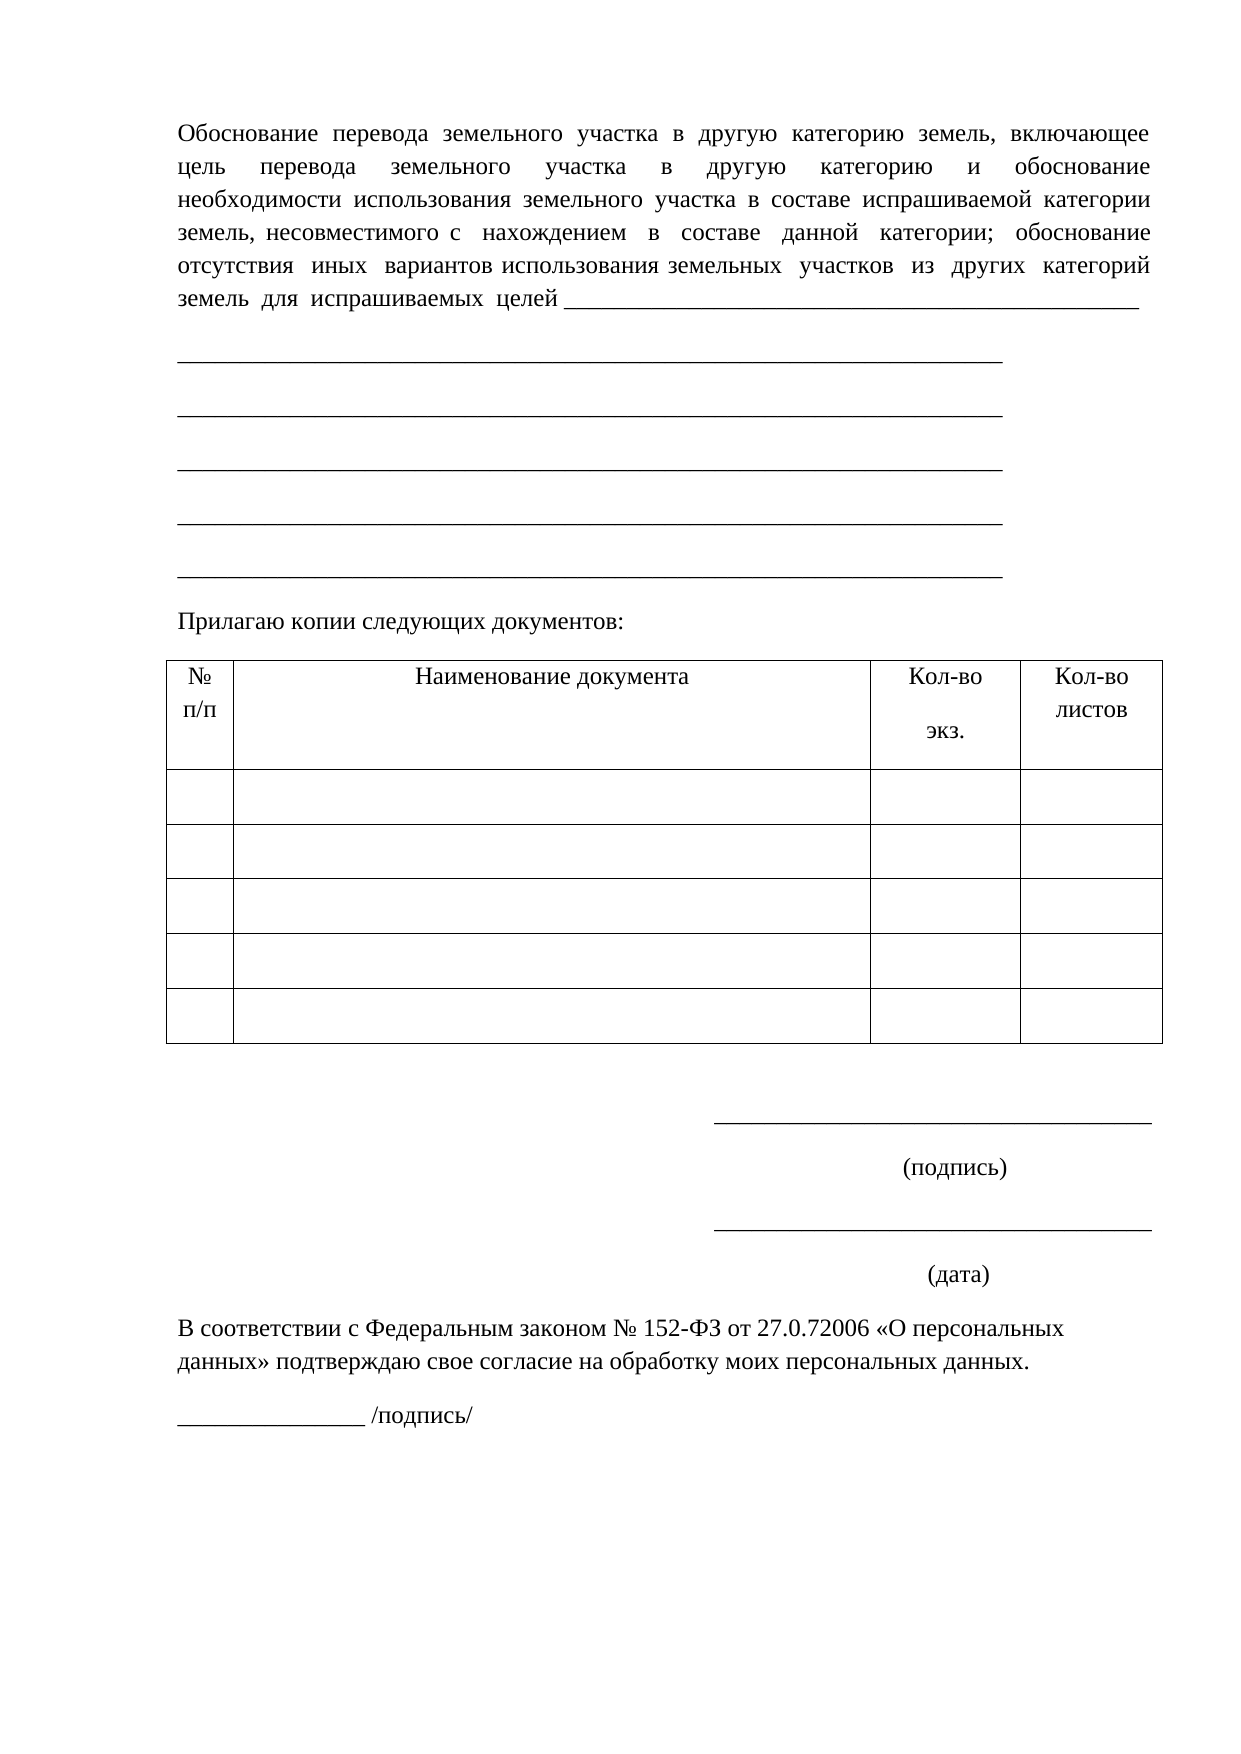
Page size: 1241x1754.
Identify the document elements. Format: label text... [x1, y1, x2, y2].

text _______________ /подпись/ [177, 1400, 1152, 1429]
table_header Кол-во экз. [871, 661, 1020, 768]
table_cell [167, 879, 233, 933]
table_cell [871, 879, 1020, 933]
text ___________________________________ [177, 1206, 1152, 1234]
table_header Наименование документа [234, 661, 870, 768]
text ___________________________________ [177, 1098, 1152, 1127]
table_cell [234, 770, 870, 823]
table_cell [234, 825, 870, 878]
text (дата) [177, 1259, 1152, 1288]
text В соответствии с Федеральным законом № 152-ФЗ от 27.0.72006 «О персональных данных» подтверждаю свое согласие на обработку моих персональных данных. [177, 1313, 1152, 1375]
table_cell [1021, 934, 1162, 988]
table_cell [167, 770, 233, 823]
table_cell [167, 989, 233, 1043]
text __________________________________________________________________ [177, 337, 1152, 366]
text __________________________________________________________________ [177, 445, 1152, 473]
table_cell [1021, 770, 1162, 823]
table_cell [234, 934, 870, 988]
table_cell [234, 989, 870, 1043]
table_cell [871, 825, 1020, 878]
text (подпись) [177, 1152, 1152, 1181]
text Обоснование перевода земельного участка в другую категорию земель, включающее цель перевода земельного участка в другую категорию и обоснование необходимости использования земельного участка в составе испрашиваемой категории земель, несовместимого с нахождением в составе данной категории; обоснование отсутствия иных вариантов использования земельных участков из других категорий земель для испрашиваемых целей ______________________________________________ [177, 118, 1152, 312]
text Прилагаю копии следующих документов: [177, 606, 1152, 635]
text __________________________________________________________________ [177, 499, 1152, 527]
table_cell [1021, 879, 1162, 933]
table_cell [871, 989, 1020, 1043]
table_cell [1021, 825, 1162, 878]
table_cell [234, 879, 870, 933]
table_cell [167, 825, 233, 878]
table_cell [167, 934, 233, 988]
table_cell [871, 770, 1020, 823]
table_header Кол-во листов [1021, 661, 1162, 768]
text __________________________________________________________________ [177, 552, 1152, 581]
table_header № п/п [167, 661, 233, 768]
table_cell [871, 934, 1020, 988]
text __________________________________________________________________ [177, 391, 1152, 420]
table_cell [1021, 989, 1162, 1043]
